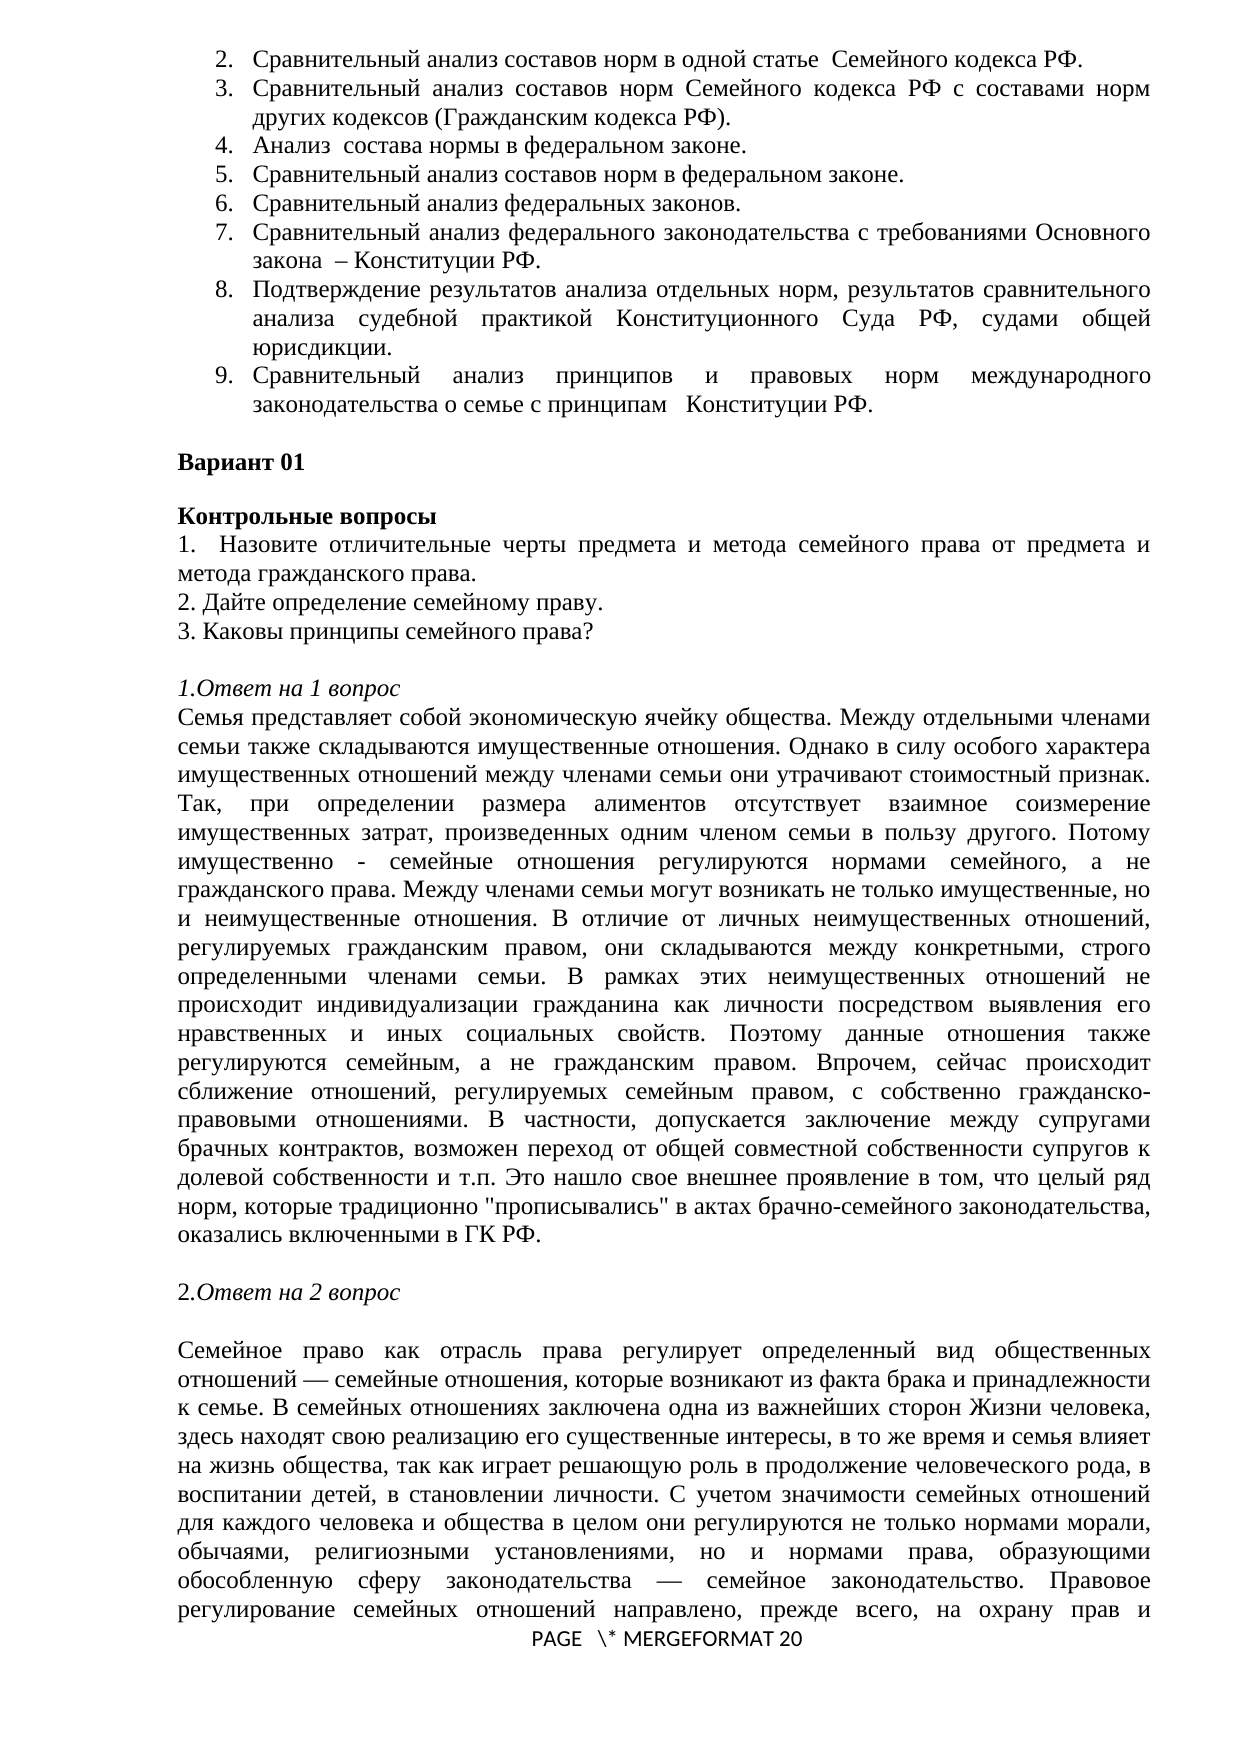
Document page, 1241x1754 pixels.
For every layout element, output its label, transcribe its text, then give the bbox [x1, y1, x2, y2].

text 2.Ответ на 2 вопрос [177, 1277, 1152, 1306]
list Сравнительный анализ составов норм в одной статье Семейного кодекса РФ. [215, 44, 1152, 73]
list Сравнительный анализ федерального законодательства с требованиями Основного закона – Конституции РФ. [215, 217, 1152, 274]
text Контрольные вопросы [177, 501, 1152, 529]
list Сравнительный анализ составов норм в федеральном законе. [215, 159, 1152, 188]
list Сравнительный анализ составов норм Семейного кодекса РФ с составами норм других кодексов (Гражданским кодекса РФ). [215, 73, 1152, 131]
text 3. Каковы принципы семейного права? [177, 616, 1152, 644]
text Вариант 01 [177, 447, 1152, 476]
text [177, 1335, 1152, 1622]
list Анализ состава нормы в федеральном законе. [215, 131, 1152, 159]
list Подтверждение результатов анализа отдельных норм, результатов сравнительного анализа судебной практикой Конституционного Суда РФ, судами общей юрисдикции. [215, 274, 1152, 361]
text 1.Ответ на 1 вопрос [177, 673, 1152, 702]
text Семья представляет собой экономическую ячейку общества. Между отдельными членами семьи также складываются имущественные отношения. Однако в силу особого характера имущественных отношений между членами семьи они утрачивают стоимостный признак. Так, при определении размера алиментов отсутствует взаимное соизмерение имущественных затрат, произведенных одним членом семьи в пользу другого. Потому имущественно - семейные отношения регулируются нормами семейного, а не гражданского права. Между членами семьи могут возникать не только имущественные, но и неимущественные отношения. В отличие от личных неимущественных отношений, регулируемых гражданским правом, они складываются между конкретными, строго определенными членами семьи. В рамках этих неимущественных отношений не происходит индивидуализации гражданина как личности посредством выявления его нравственных и иных социальных свойств. Поэтому данные отношения также регулируются семейным, а не гражданским правом. Впрочем, сейчас происходит сближение отношений, регулируемых семейным правом, с собственно гражданско-правовыми отношениями. В частности, допускается заключение между супругами брачных контрактов, возможен переход от общей совместной собственности супругов к долевой собственности и т.п. Это нашло свое внешнее проявление в том, что целый ряд норм, которые традиционно "прописывались" в актах брачно-семейного законодательства, оказались включенными в ГК РФ. [177, 702, 1152, 1248]
list Сравнительный анализ федеральных законов. [215, 188, 1152, 217]
text 2. Дайте определение семейному праву. [177, 587, 1152, 616]
list Сравнительный анализ принципов и правовых норм международного законодательства о семье с принципам Конституции РФ. [215, 361, 1152, 418]
text 1. Назовите отличительные черты предмета и метода семейного права от предмета и метода гражданского права. [177, 529, 1152, 587]
